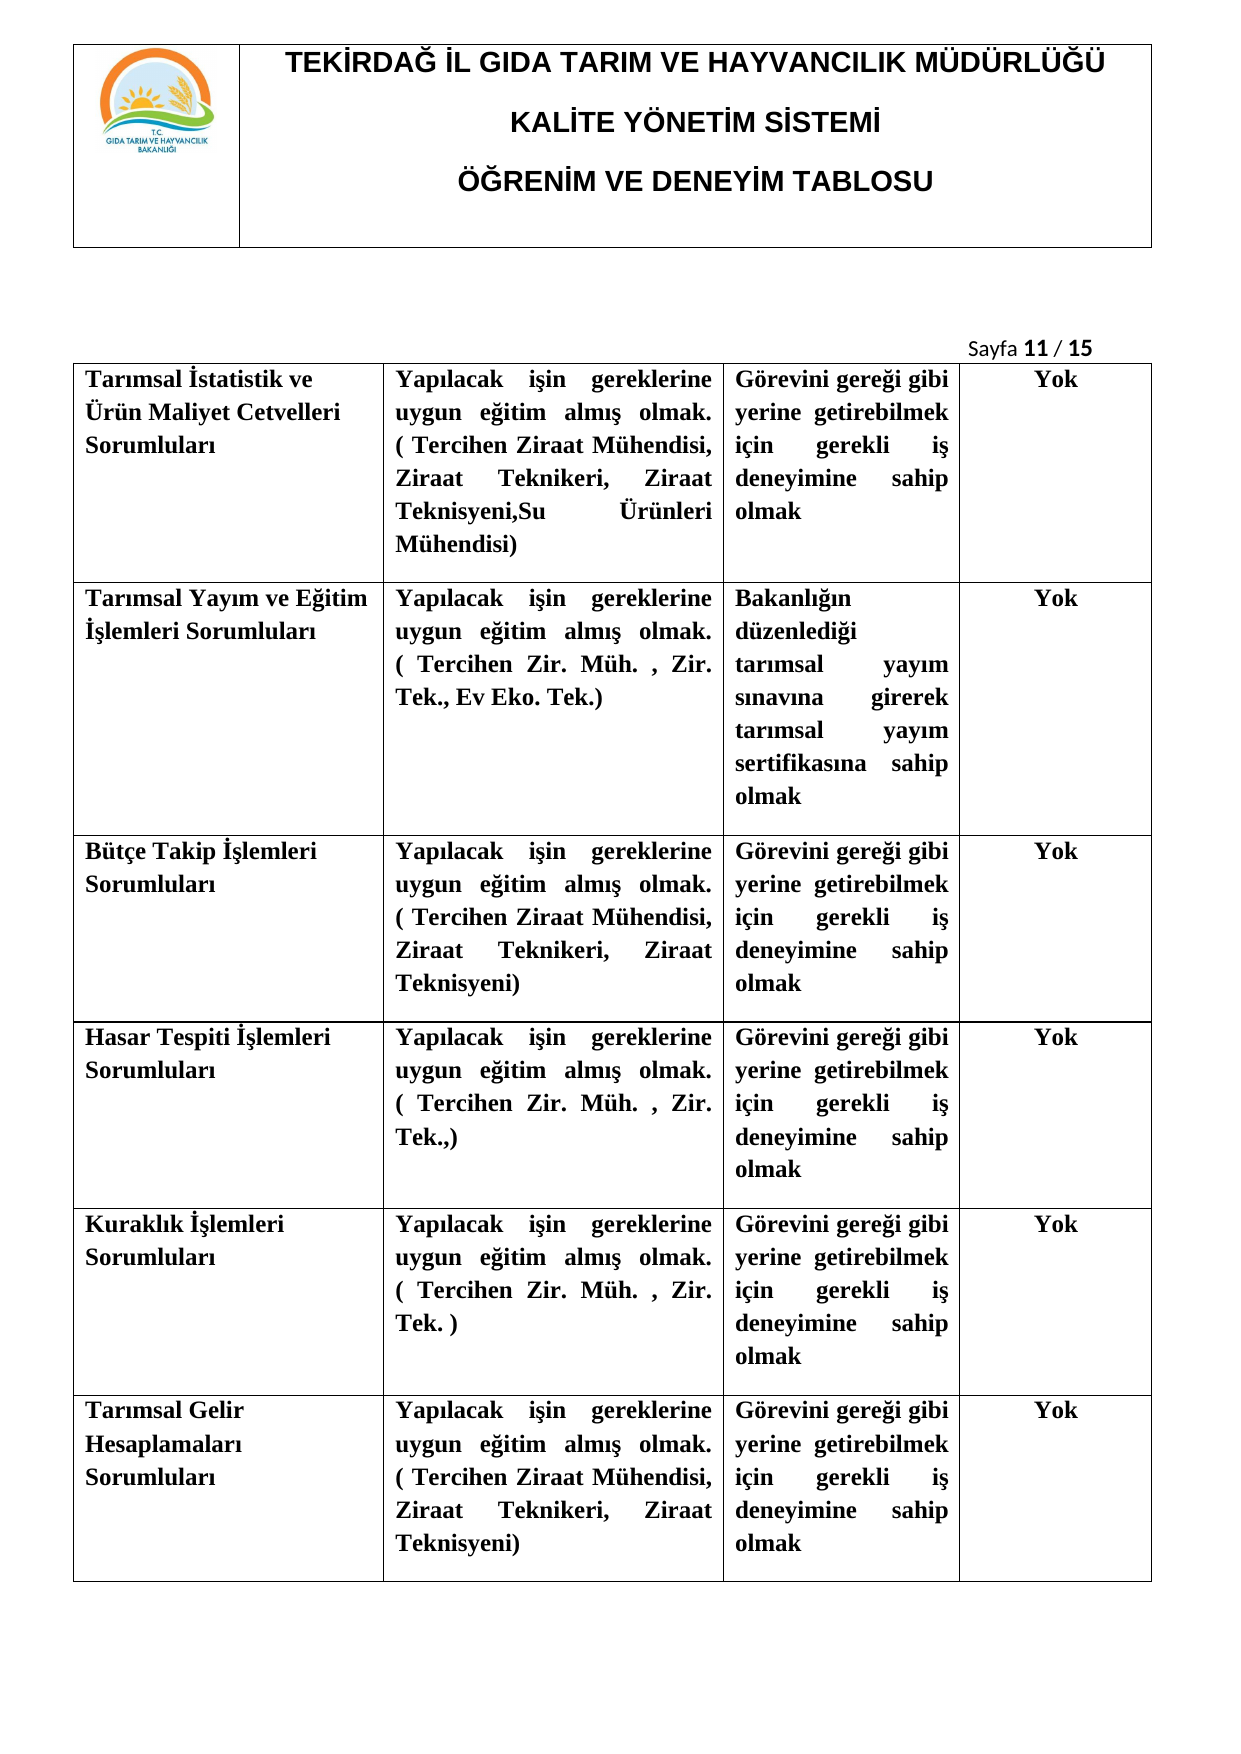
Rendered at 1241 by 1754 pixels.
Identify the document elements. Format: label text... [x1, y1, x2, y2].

table_cell Kuraklık İşlemleri Sorumluları [74, 1209, 383, 1394]
table_cell Görevini gereği gibi yerine getirebilmek için gerekli iş deneyimine sahip olmak [724, 364, 959, 582]
table_cell Görevini gereği gibi yerine getirebilmek için gerekli iş deneyimine sahip olmak [724, 1023, 959, 1208]
table_cell Bütçe Takip İşlemleri Sorumluları [74, 836, 383, 1021]
table_cell Yok [960, 583, 1151, 835]
table_cell Yapılacak işin gereklerine uygun eğitim almış olmak. ( Tercihen Ziraat Mühendisi, Ziraat Teknikeri, Ziraat Teknisyeni) [384, 1396, 723, 1581]
table_cell Tarımsal Gelir Hesaplamaları Sorumluları [74, 1396, 383, 1581]
picture [95, 45, 217, 153]
table_cell Tarımsal Yayım ve Eğitim İşlemleri Sorumluları [74, 583, 383, 835]
table_cell Bakanlığın düzenlediği tarımsal yayım sınavına girerek tarımsal yayım sertifikasına sahip olmak [724, 583, 959, 835]
table_cell Yapılacak işin gereklerine uygun eğitim almış olmak. ( Tercihen Zir. Müh. , Zir. Tek., Ev Eko. Tek.) [384, 583, 723, 835]
table_cell Yok [960, 1209, 1151, 1394]
table_cell Görevini gereği gibi yerine getirebilmek için gerekli iş deneyimine sahip olmak [724, 1396, 959, 1581]
table_cell Yapılacak işin gereklerine uygun eğitim almış olmak. ( Tercihen Zir. Müh. , Zir. Tek.,) [384, 1023, 723, 1208]
table_cell Yapılacak işin gereklerine uygun eğitim almış olmak. ( Tercihen Zir. Müh. , Zir. Tek. ) [384, 1209, 723, 1394]
table_cell Görevini gereği gibi yerine getirebilmek için gerekli iş deneyimine sahip olmak [724, 836, 959, 1021]
table_cell Görevini gereği gibi yerine getirebilmek için gerekli iş deneyimine sahip olmak [724, 1209, 959, 1394]
table_cell Hasar Tespiti İşlemleri Sorumluları [74, 1023, 383, 1208]
table_cell Yapılacak işin gereklerine uygun eğitim almış olmak. ( Tercihen Ziraat Mühendisi, Ziraat Teknikeri, Ziraat Teknisyeni,Su Ürünleri Mühendisi) [384, 364, 723, 582]
table_cell Yok [960, 364, 1151, 582]
table_cell Yapılacak işin gereklerine uygun eğitim almış olmak. ( Tercihen Ziraat Mühendisi, Ziraat Teknikeri, Ziraat Teknisyeni) [384, 836, 723, 1021]
table_cell Yok [960, 1023, 1151, 1208]
table_cell Yok [960, 1396, 1151, 1581]
table_cell Tarımsal İstatistik ve Ürün Maliyet Cetvelleri Sorumluları [74, 364, 383, 582]
table_cell Yok [960, 836, 1151, 1021]
